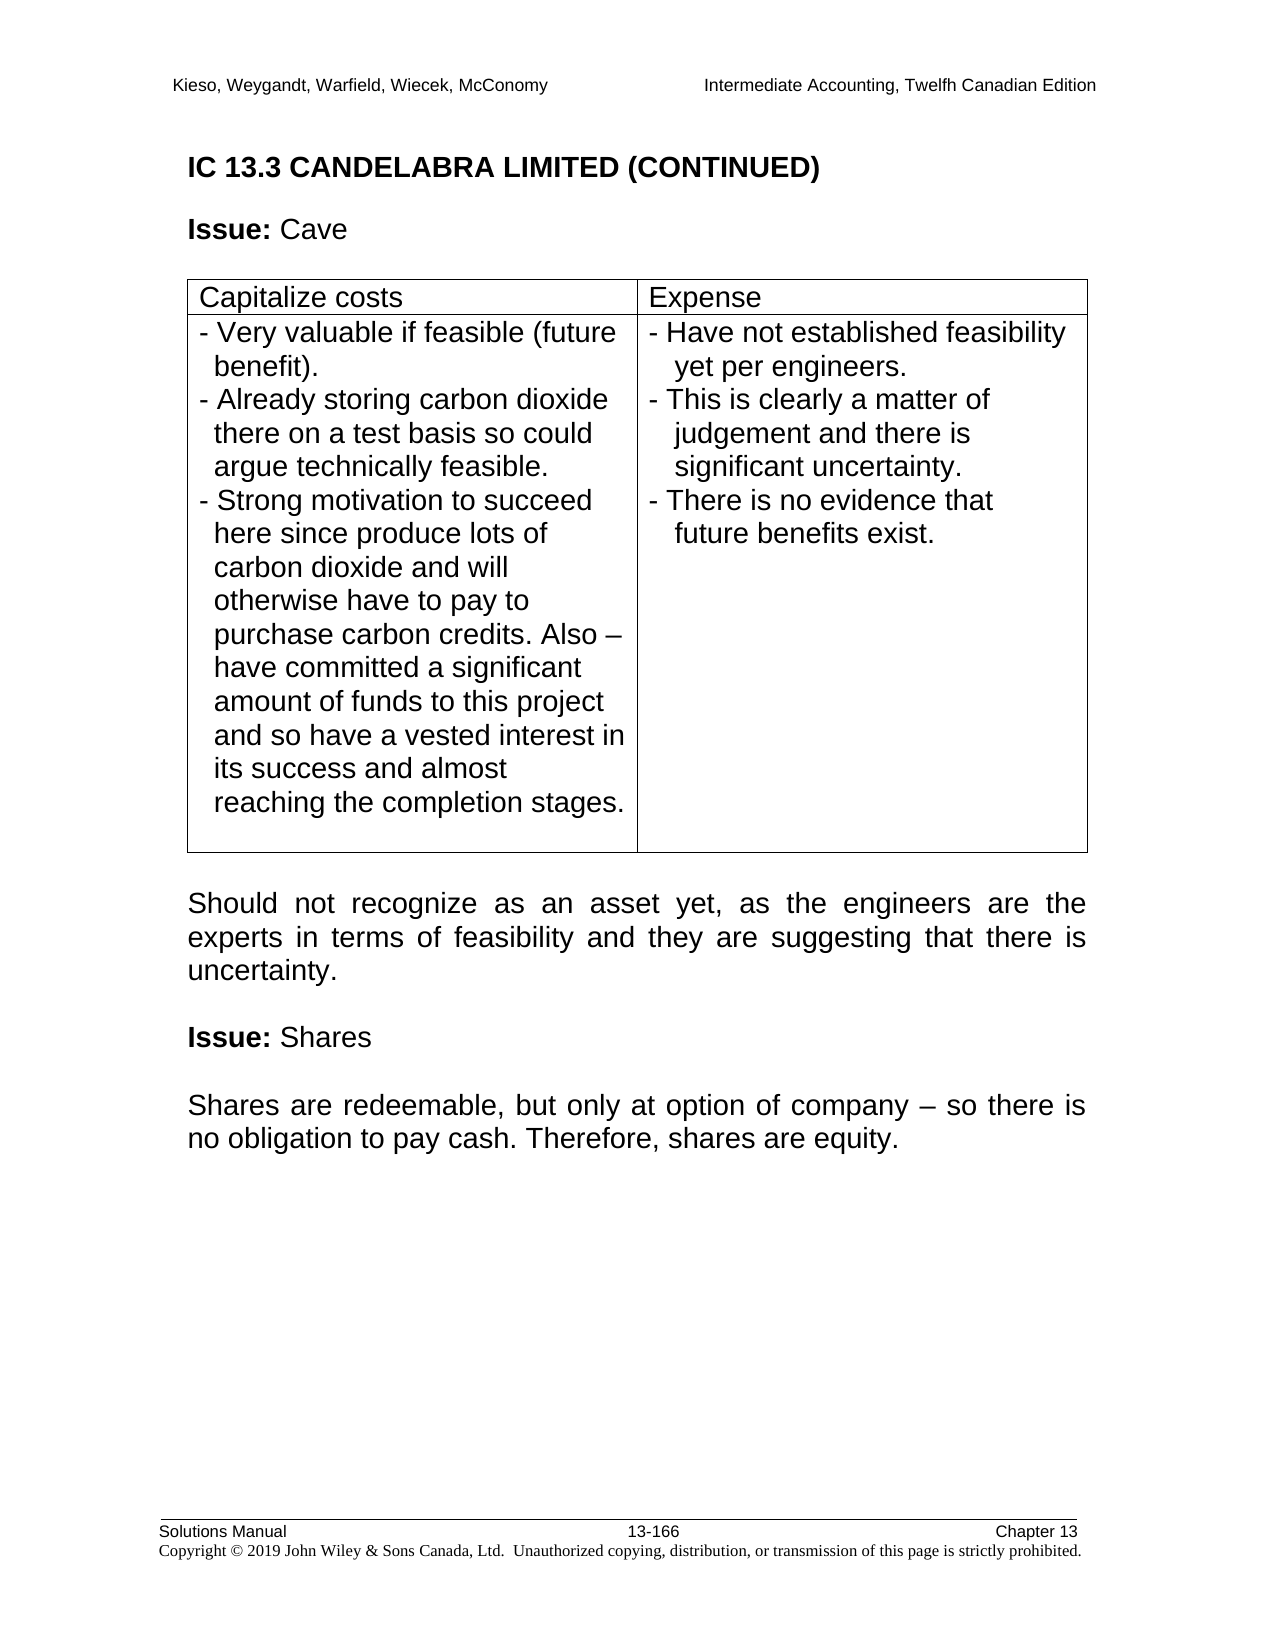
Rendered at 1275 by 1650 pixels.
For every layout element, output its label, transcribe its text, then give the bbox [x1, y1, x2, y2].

text Issue: Shares [187, 1020, 1088, 1054]
text Should not recognize as an asset yet, as the engineers are the experts in terms of feasibility and they are suggesting that there is uncertainty. [187, 886, 1088, 987]
text Issue: Cave [187, 212, 1088, 246]
text IC 13.3 CANDELABRA LIMITED (CONTINUED) [187, 150, 1088, 183]
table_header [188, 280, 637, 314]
text Shares are redeemable, but only at option of company – so there is no obligation to pay cash. Therefore, shares are equity. [187, 1087, 1088, 1154]
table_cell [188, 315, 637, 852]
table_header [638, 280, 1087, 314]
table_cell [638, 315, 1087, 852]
